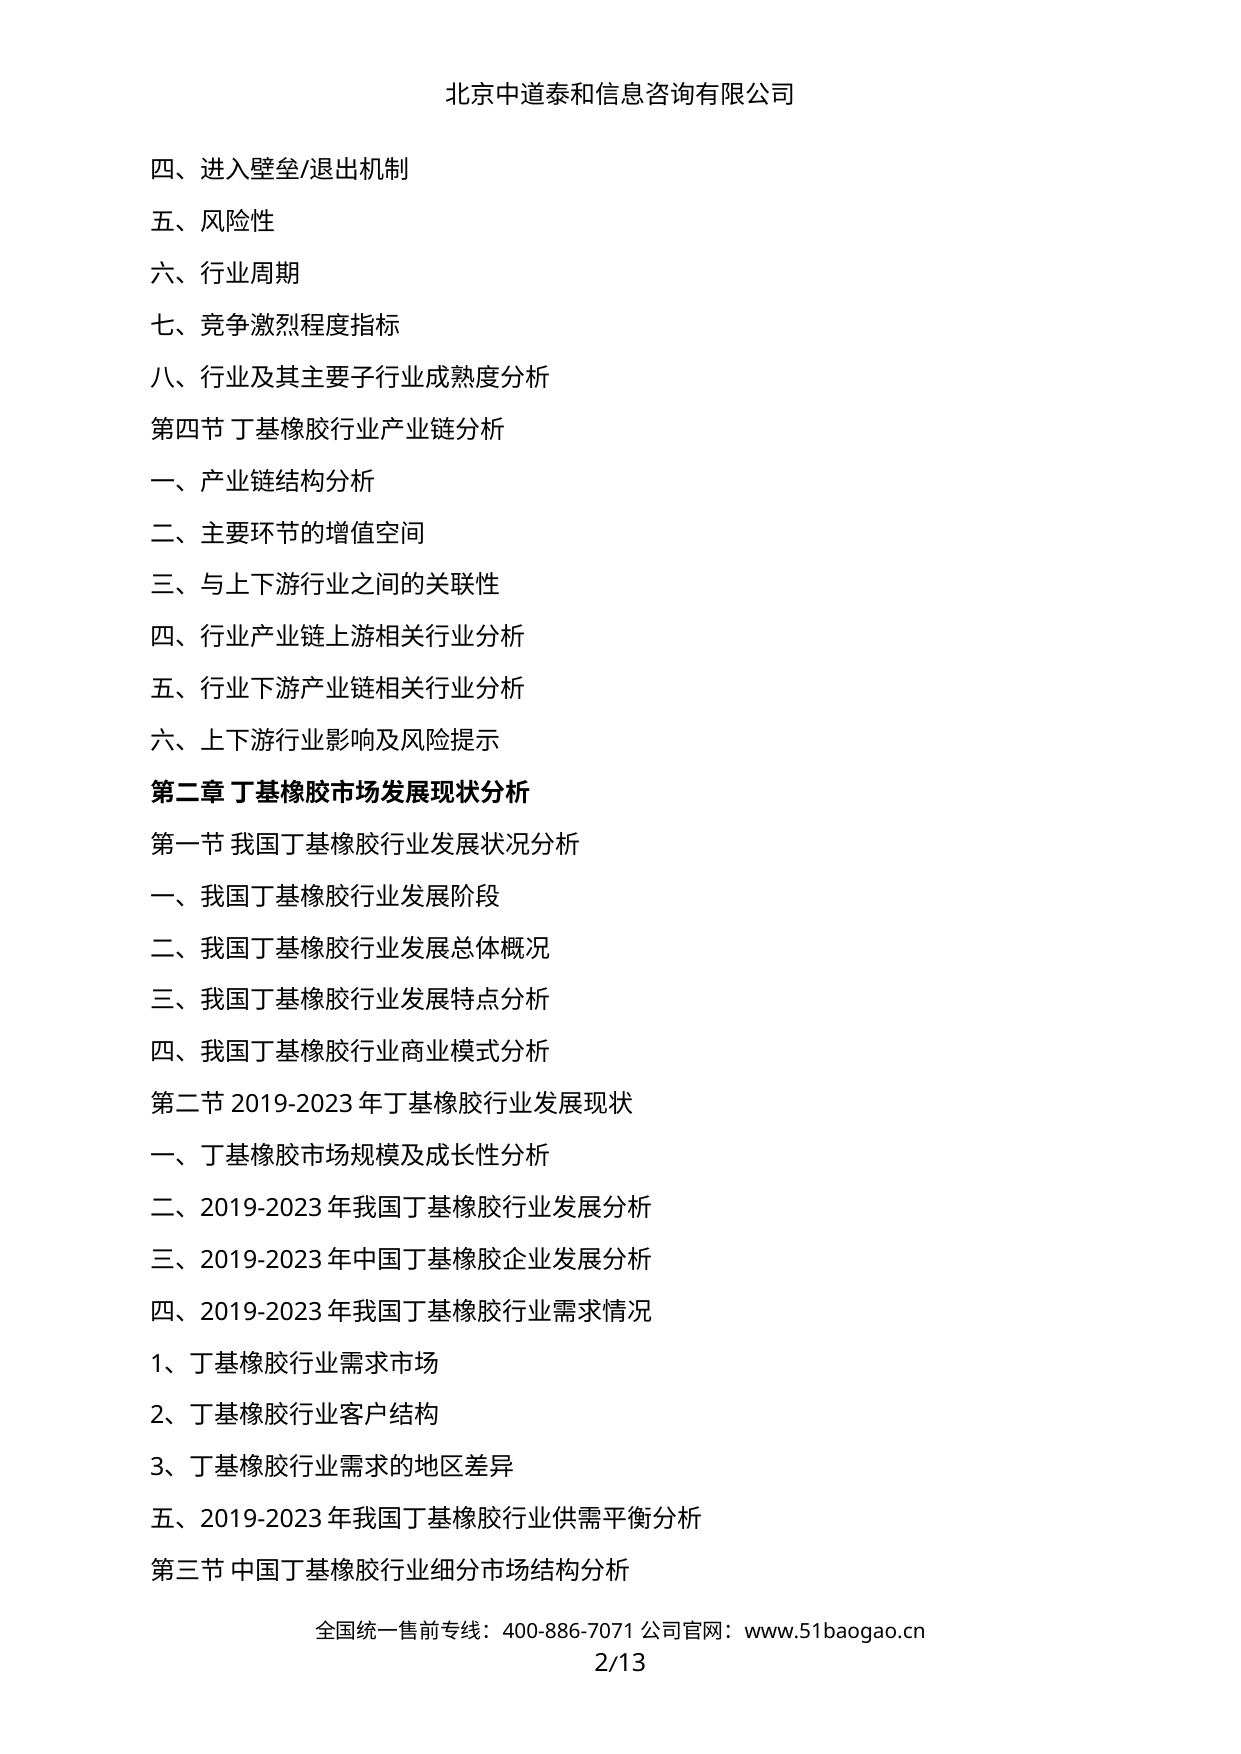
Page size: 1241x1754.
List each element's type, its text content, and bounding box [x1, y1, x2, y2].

text 一、丁基橡胶市场规模及成长性分析 [150, 1136, 1090, 1172]
text 2、丁基橡胶行业客户结构 [150, 1395, 1090, 1431]
text 四、我国丁基橡胶行业商业模式分析 [150, 1032, 1090, 1068]
text 1、丁基橡胶行业需求市场 [150, 1343, 1090, 1379]
text 四、行业产业链上游相关行业分析 [150, 617, 1090, 653]
text 二、我国丁基橡胶行业发展总体概况 [150, 928, 1090, 964]
text 一、产业链结构分析 [150, 461, 1090, 497]
text 二、主要环节的增值空间 [150, 513, 1090, 549]
text 七、竞争激烈程度指标 [150, 306, 1090, 342]
text 第二节 2019-2023年丁基橡胶行业发展现状 [150, 1084, 1090, 1120]
text 五、行业下游产业链相关行业分析 [150, 669, 1090, 705]
text 三、我国丁基橡胶行业发展特点分析 [150, 980, 1090, 1016]
text 第三节 中国丁基橡胶行业细分市场结构分析 [150, 1551, 1090, 1587]
text 六、上下游行业影响及风险提示 [150, 721, 1090, 757]
text 第二章 丁基橡胶市场发展现状分析 [150, 772, 1090, 809]
text 三、2019-2023年中国丁基橡胶企业发展分析 [150, 1239, 1090, 1276]
text 四、2019-2023年我国丁基橡胶行业需求情况 [150, 1291, 1090, 1327]
text 第一节 我国丁基橡胶行业发展状况分析 [150, 824, 1090, 861]
text 二、2019-2023年我国丁基橡胶行业发展分析 [150, 1187, 1090, 1224]
text 五、2019-2023年我国丁基橡胶行业供需平衡分析 [150, 1499, 1090, 1535]
text 八、行业及其主要子行业成熟度分析 [150, 357, 1090, 394]
text 六、行业周期 [150, 254, 1090, 290]
text 第四节 丁基橡胶行业产业链分析 [150, 409, 1090, 446]
text 五、风险性 [150, 202, 1090, 238]
text 四、进入壁垒/退出机制 [150, 150, 1090, 186]
text 一、我国丁基橡胶行业发展阶段 [150, 876, 1090, 912]
text 三、与上下游行业之间的关联性 [150, 565, 1090, 601]
text 3、丁基橡胶行业需求的地区差异 [150, 1447, 1090, 1483]
